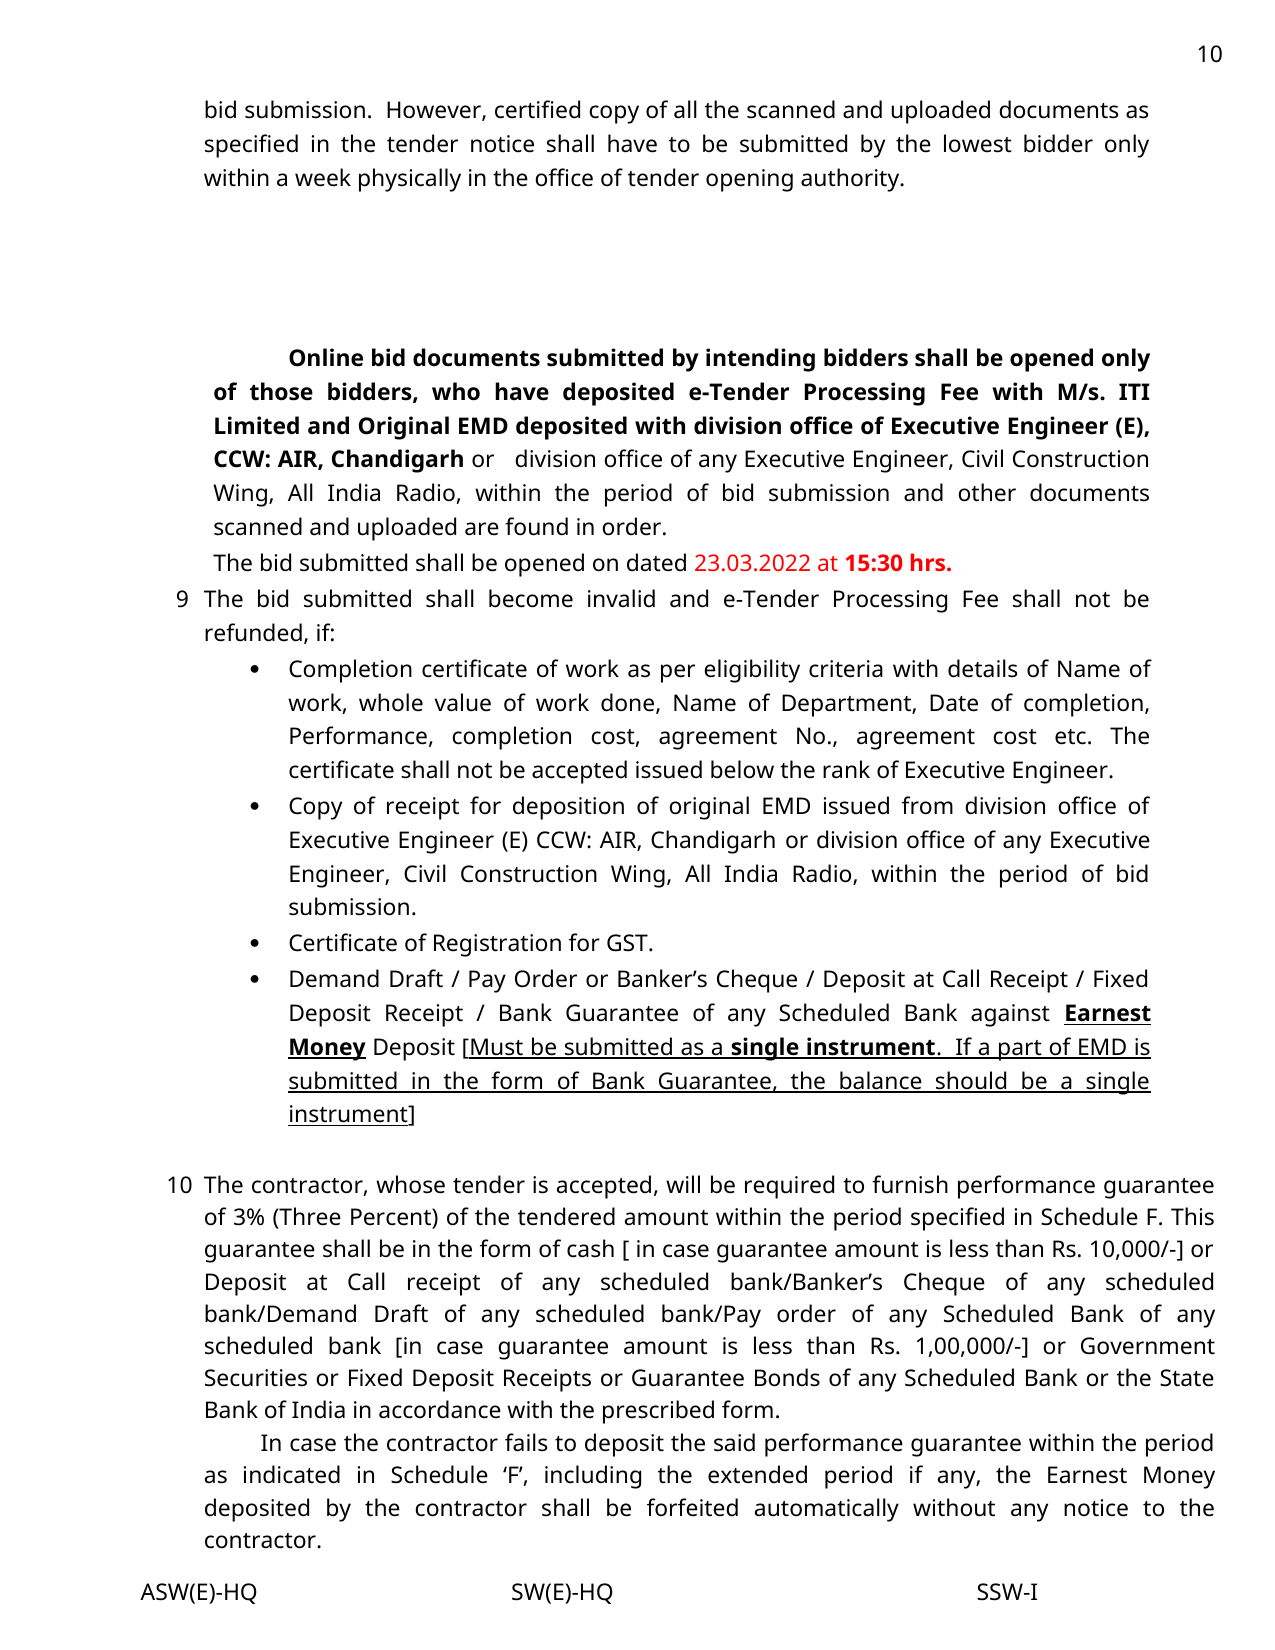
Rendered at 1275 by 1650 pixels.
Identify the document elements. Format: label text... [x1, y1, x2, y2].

text The bid submitted shall be opened on dated 23.03.2022 at 15:30 hrs. [138, 547, 1151, 578]
list Certificate of Registration for GST. [251, 927, 1151, 959]
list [204, 94, 1151, 193]
list Demand Draft / Pay Order or Banker’s Cheque / Deposit at Call Receipt / Fixed Deposit Receipt / Bank Guarantee of any Scheduled Bank against Earnest Money Deposit [Must be submitted as a single instrument. If a part of EMD is submitted in the form of Bank Guarantee, the balance should be a single instrument] [251, 963, 1151, 1130]
list Completion certificate of work as per eligibility criteria with details of Name of work, whole value of work done, Name of Department, Date of completion, Performance, completion cost, agreement No., agreement cost etc. The certificate shall not be accepted issued below the rank of Executive Engineer. [251, 653, 1151, 785]
list The bid submitted shall become invalid and e-Tender Processing Fee shall not be refunded, if: [176, 583, 1151, 648]
list Copy of receipt for deposition of original EMD issued from division office of Executive Engineer (E) CCW: AIR, Chandigarh or division office of any Executive Engineer, Civil Construction Wing, All India Radio, within the period of bid submission. [251, 790, 1151, 923]
list Online bid documents submitted by intending bidders shall be opened only of those bidders, who have deposited e-Tender Processing Fee with M/s. ITI Limited and Original EMD deposited with division office of Executive Engineer (E), CCW: AIR, Chandigarh or division office of any Executive Engineer, Civil Construction Wing, All India Radio, within the period of bid submission and other documents scanned and uploaded are found in order. [213, 342, 1151, 542]
list In case the contractor fails to deposit the said performance guarantee within the period as indicated in Schedule ‘F’, including the extended period if any, the Earnest Money deposited by the contractor shall be forfeited automatically without any notice to the contractor. [204, 1427, 1216, 1555]
list The contractor, whose tender is accepted, will be required to furnish performance guarantee of 3% (Three Percent) of the tendered amount within the period specified in Schedule F. This guarantee shall be in the form of cash [ in case guarantee amount is less than Rs. 10,000/-] or Deposit at Call receipt of any scheduled bank/Banker’s Cheque of any scheduled bank/Demand Draft of any scheduled bank/Pay order of any Scheduled Bank of any scheduled bank [in case guarantee amount is less than Rs. 1,00,000/-] or Government Securities or Fixed Deposit Receipts or Guarantee Bonds of any Scheduled Bank or the State Bank of India in accordance with the prescribed form. [166, 1169, 1216, 1426]
